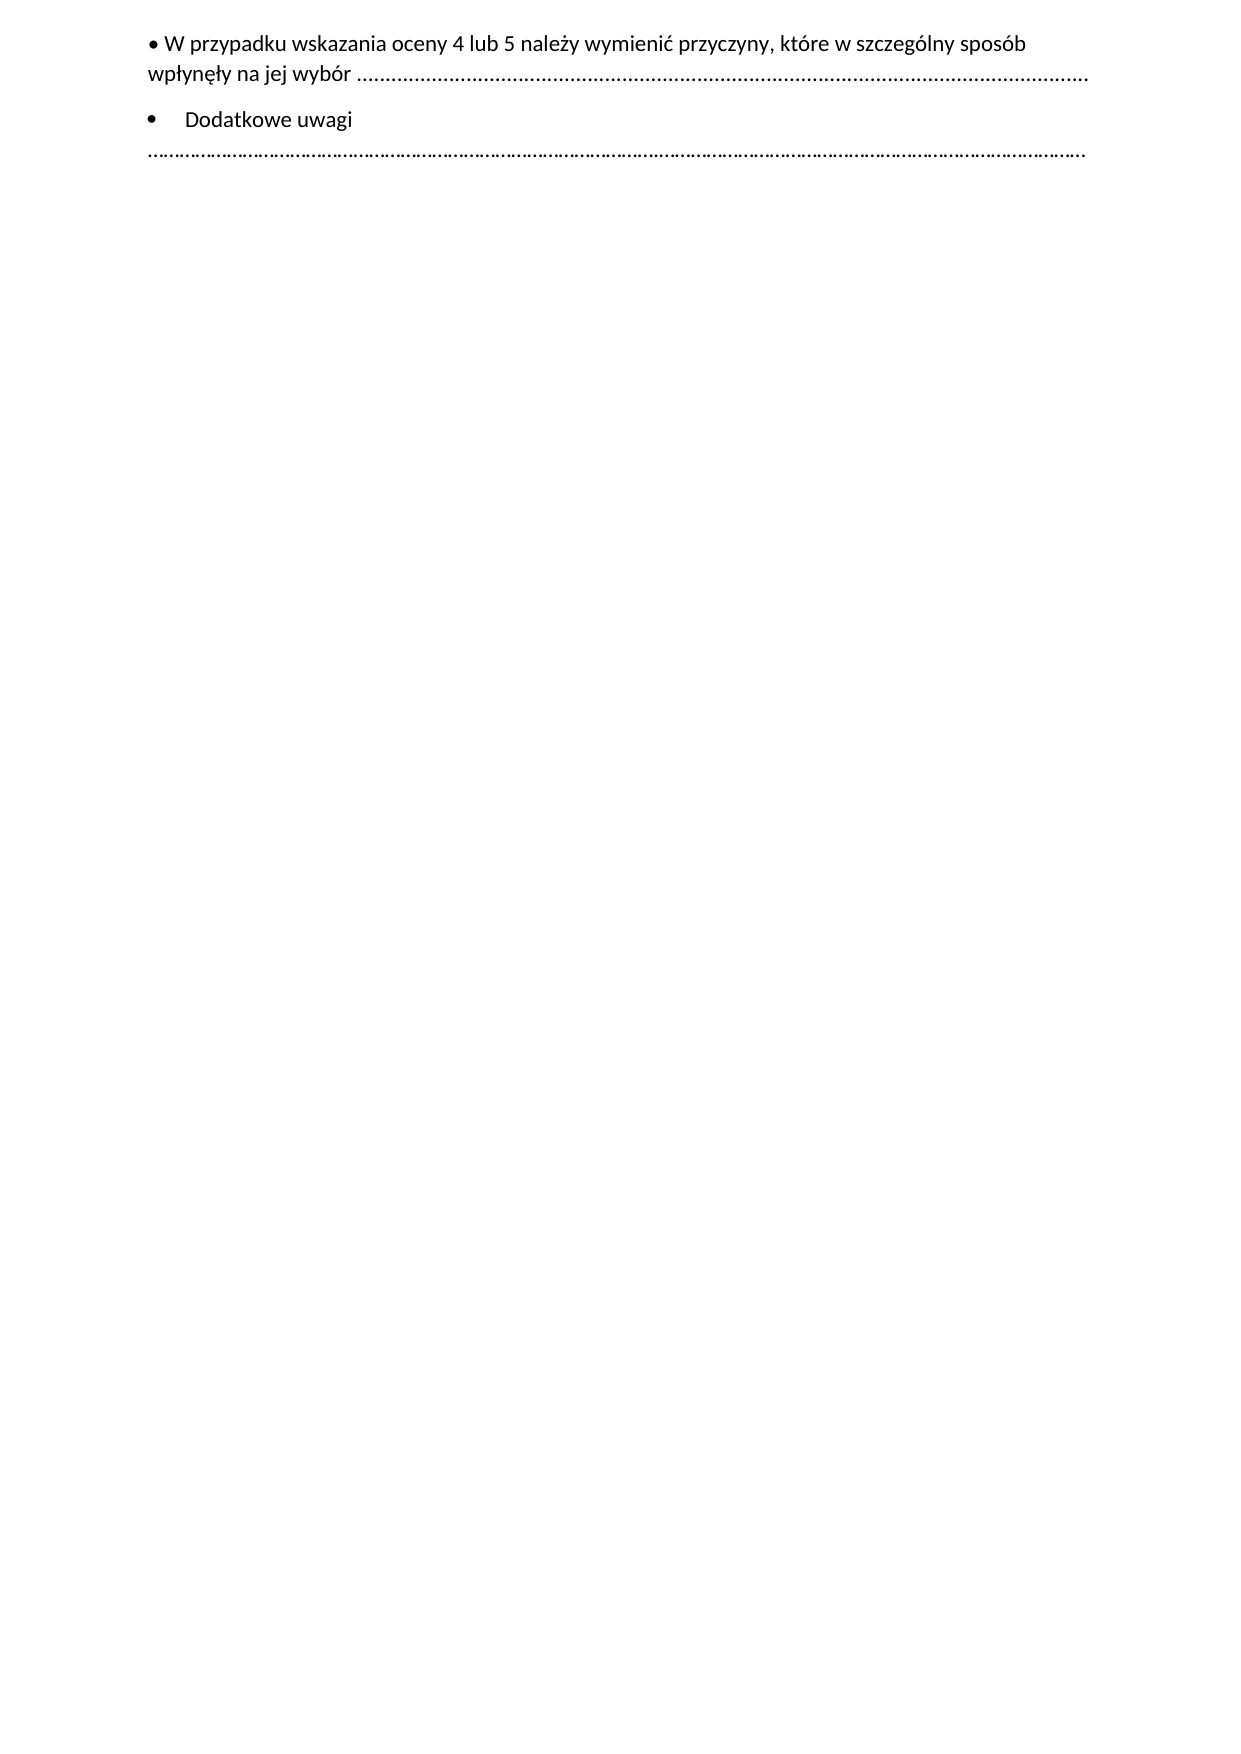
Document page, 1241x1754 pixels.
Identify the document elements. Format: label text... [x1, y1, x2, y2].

list …………………………………………………………………………………….……………………………………………………………………… [148, 136, 1093, 163]
list Dodatkowe uwagi [148, 106, 1093, 134]
text • W przypadku wskazania oceny 4 lub 5 należy wymienić przyczyny, które w szczególny sposób wpłynęły na jej wybór ............................................................................................................................... [148, 29, 1093, 87]
